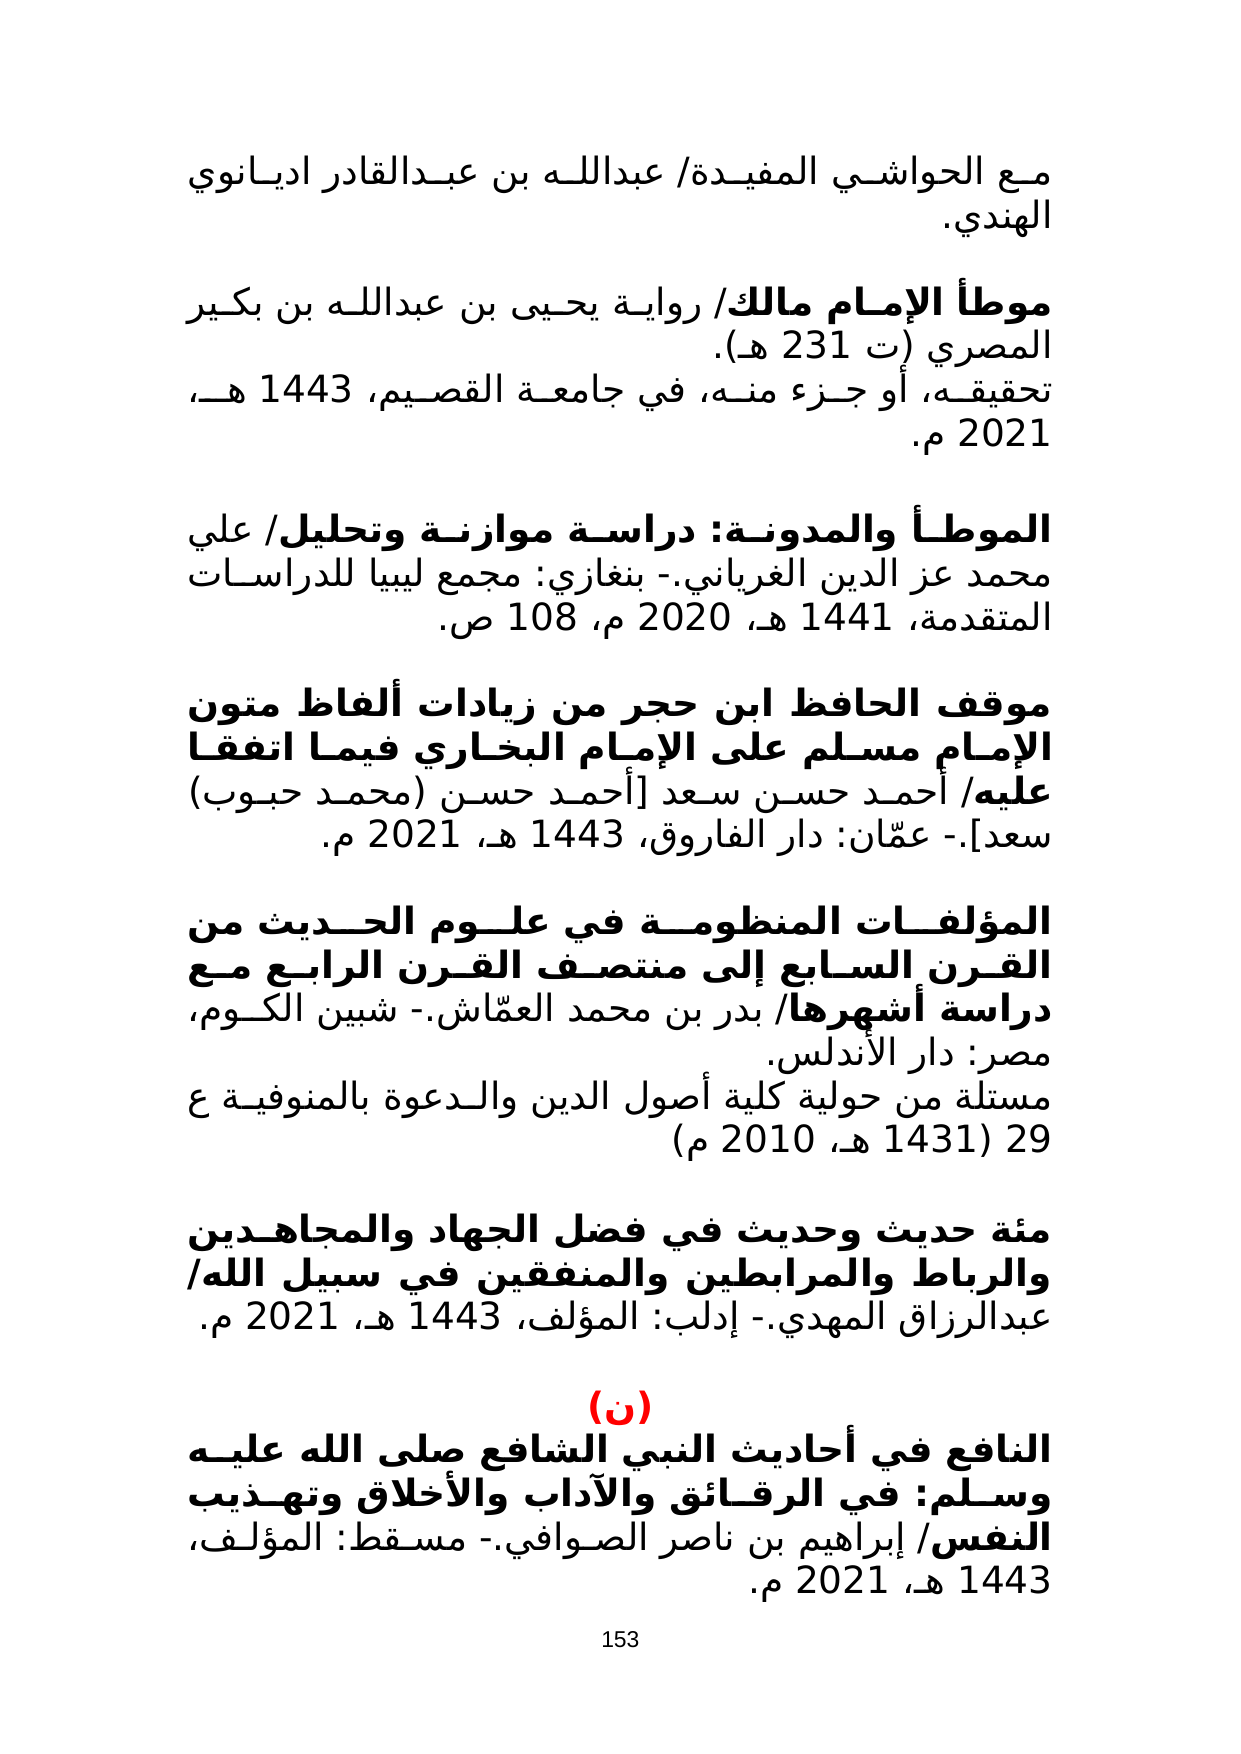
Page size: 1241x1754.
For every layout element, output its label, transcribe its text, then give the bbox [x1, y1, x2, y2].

text النافع في أحاديث النبي الشافع صلى الله عليه وسلم: في الرقائق والآداب والأخلاق وتهذيب النفس/ إبراهيم بن ناصر الصوافي.- مسقط: المؤلف، 1443 هـ، 2021 م. [187, 1428, 1053, 1602]
text المؤلفات المنظومة في علوم الحديث من القرن السابع إلى منتصف القرن الرابع مع دراسة أشهرها/ بدر بن محمد العمّاش.- شبين الكوم، مصر: دار الأندلس. [187, 900, 1053, 1074]
text مع الحواشي المفيدة/ عبدالله بن عبدالقادر اديانوي الهندي. [187, 150, 1053, 237]
text (ن) [187, 1384, 1053, 1428]
text تحقيقه، أو جزء منه، في جامعة القصيم، 1443 هـ، 2021 م. [187, 368, 1053, 455]
text موقف الحافظ ابن حجر من زيادات ألفاظ متون الإمام مسلم على الإمام البخاري فيما اتفقا عليه/ أحمد حسن سعد [أحمد حسن (محمد حبوب) سعد].- عمّان: دار الفاروق، 1443 هـ، 2021 م. [187, 682, 1053, 857]
text مستلة من حولية كلية أصول الدين والدعوة بالمنوفية ع29 (1431 هـ، 2010 م) [187, 1074, 1053, 1162]
text موطأ الإمام مالك/ رواية يحيى بن عبدالله بن بكير المصري (ت 231 هـ). [187, 280, 1053, 368]
text مئة حديث وحديث في فضل الجهاد والمجاهدين والرباط والمرابطين والمنفقين في سبيل الله/ عبدالرزاق المهدي.- إدلب: المؤلف، 1443 هـ، 2021 م. [187, 1207, 1053, 1338]
text الموطأ والمدونة: دراسة موازنة وتحليل/ علي محمد عز الدين الغرياني.- بنغازي: مجمع ليبيا للدراسات المتقدمة، 1441 هـ، 2020 م، 108 ص. [187, 508, 1053, 639]
